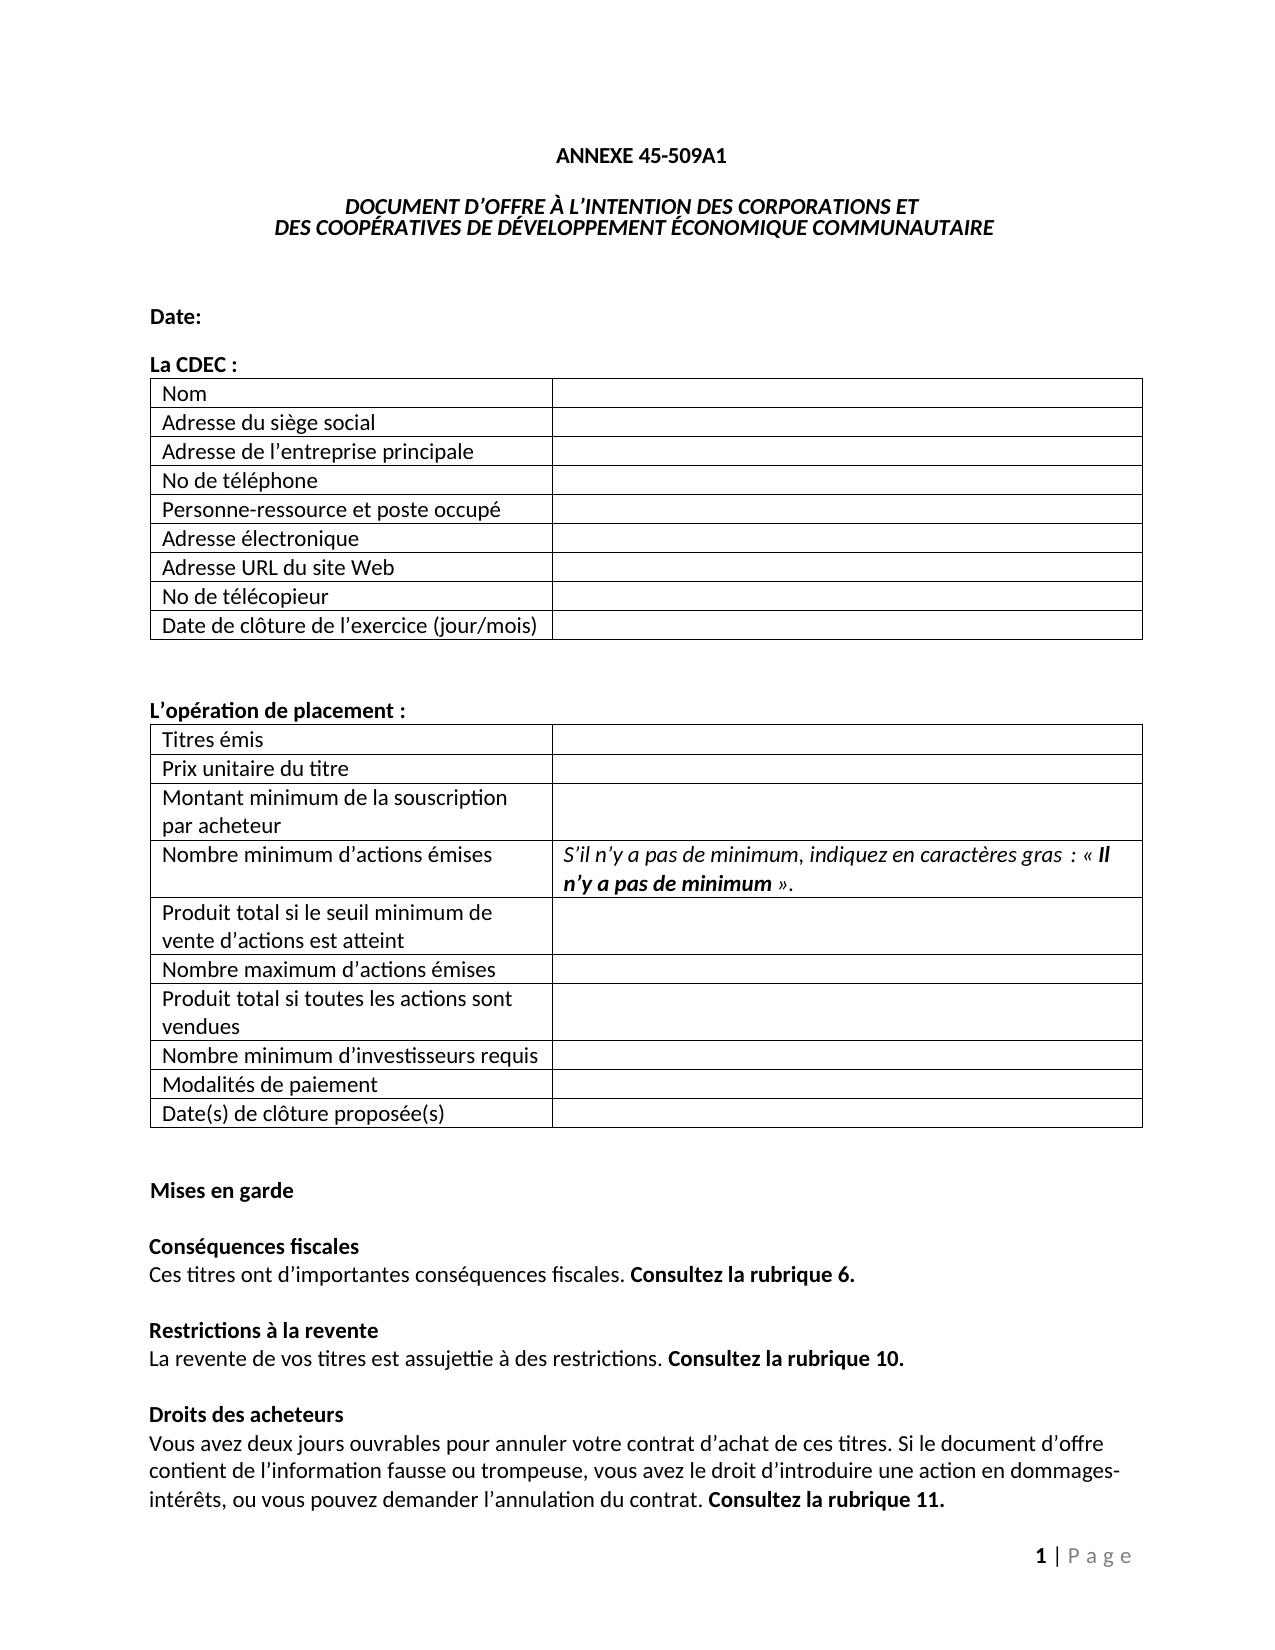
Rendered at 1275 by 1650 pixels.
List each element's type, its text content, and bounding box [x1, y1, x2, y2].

table_cell Nombre maximum d’actions émises [151, 955, 552, 983]
table_cell [553, 495, 1142, 523]
text DOCUMENT D’OFFRE À L’INTENTION DES CORPORATIONS ET DES COOPÉRATIVES DE DÉVELOPPEMENT ÉCONOMIQUE COMMUNAUTAIRE [139, 198, 1131, 239]
table_cell [553, 1041, 1142, 1069]
table_cell [553, 955, 1142, 983]
table_cell [553, 408, 1142, 436]
table_cell [553, 784, 1142, 839]
text Ces titres ont d’importantes conséquences fiscales. Consultez la rubrique 6. [149, 1261, 1133, 1288]
table_cell Nombre minimum d’investisseurs requis [151, 1041, 552, 1069]
table_cell Date de clôture de l’exercice (jour/mois) [151, 611, 552, 639]
table_header Nom [151, 379, 552, 407]
table_cell [553, 582, 1142, 610]
text La CDEC : [150, 350, 1133, 378]
table_cell Personne-ressource et poste occupé [151, 495, 552, 523]
table_cell Montant minimum de la souscription par acheteur [151, 784, 552, 839]
text La revente de vos titres est assujettie à des restrictions. Consultez la rubrique 10. [149, 1344, 1133, 1373]
table_cell [553, 437, 1142, 465]
table_header [553, 379, 1142, 407]
table_cell [553, 466, 1142, 494]
table_cell No de télécopieur [151, 582, 552, 610]
table_cell Adresse électronique [151, 524, 552, 552]
table_cell Adresse de l’entreprise principale [151, 437, 552, 465]
table_cell Date(s) de clôture proposée(s) [151, 1099, 552, 1127]
table_cell Nombre minimum d’actions émises [151, 841, 552, 897]
table_cell [553, 1070, 1142, 1098]
table_cell [553, 611, 1142, 639]
table_cell [553, 984, 1142, 1040]
table_cell Modalités de paiement [151, 1070, 552, 1098]
text Vous avez deux jours ouvrables pour annuler votre contrat d’achat de ces titres. Si le document d’offre contient de l’information fausse ou trompeuse, vous avez le droit d’introduire une action en dommages-intérêts, ou vous pouvez demander l’annulation du contrat. Consultez la rubrique 11. [149, 1429, 1133, 1513]
table_cell Produit total si toutes les actions sont vendues [151, 984, 552, 1040]
text Date: [150, 302, 1133, 330]
table_cell [553, 524, 1142, 552]
table_cell [553, 898, 1142, 954]
table_cell S’il n’y a pas de minimum, indiquez en caractères gras : « Il n’y a pas de minimum ». [553, 841, 1142, 897]
table_cell [553, 755, 1142, 782]
text ANNEXE 45-509A1 [543, 142, 740, 170]
table_cell Produit total si le seuil minimum de vente d’actions est atteint [151, 898, 552, 954]
table_cell [553, 1099, 1142, 1127]
table_cell [553, 553, 1142, 581]
text Conséquences fiscales [149, 1232, 1133, 1261]
table_header Titres émis [151, 725, 552, 753]
text Restrictions à la revente [149, 1317, 1133, 1344]
text L’opération de placement : [139, 696, 1131, 724]
text Mises en garde [150, 1176, 1133, 1204]
text Droits des acheteurs [149, 1401, 1133, 1429]
table_cell Prix unitaire du titre [151, 755, 552, 782]
table_cell Adresse du siège social [151, 408, 552, 436]
table_header [553, 725, 1142, 753]
table_cell No de téléphone [151, 466, 552, 494]
table_cell Adresse URL du site Web [151, 553, 552, 581]
